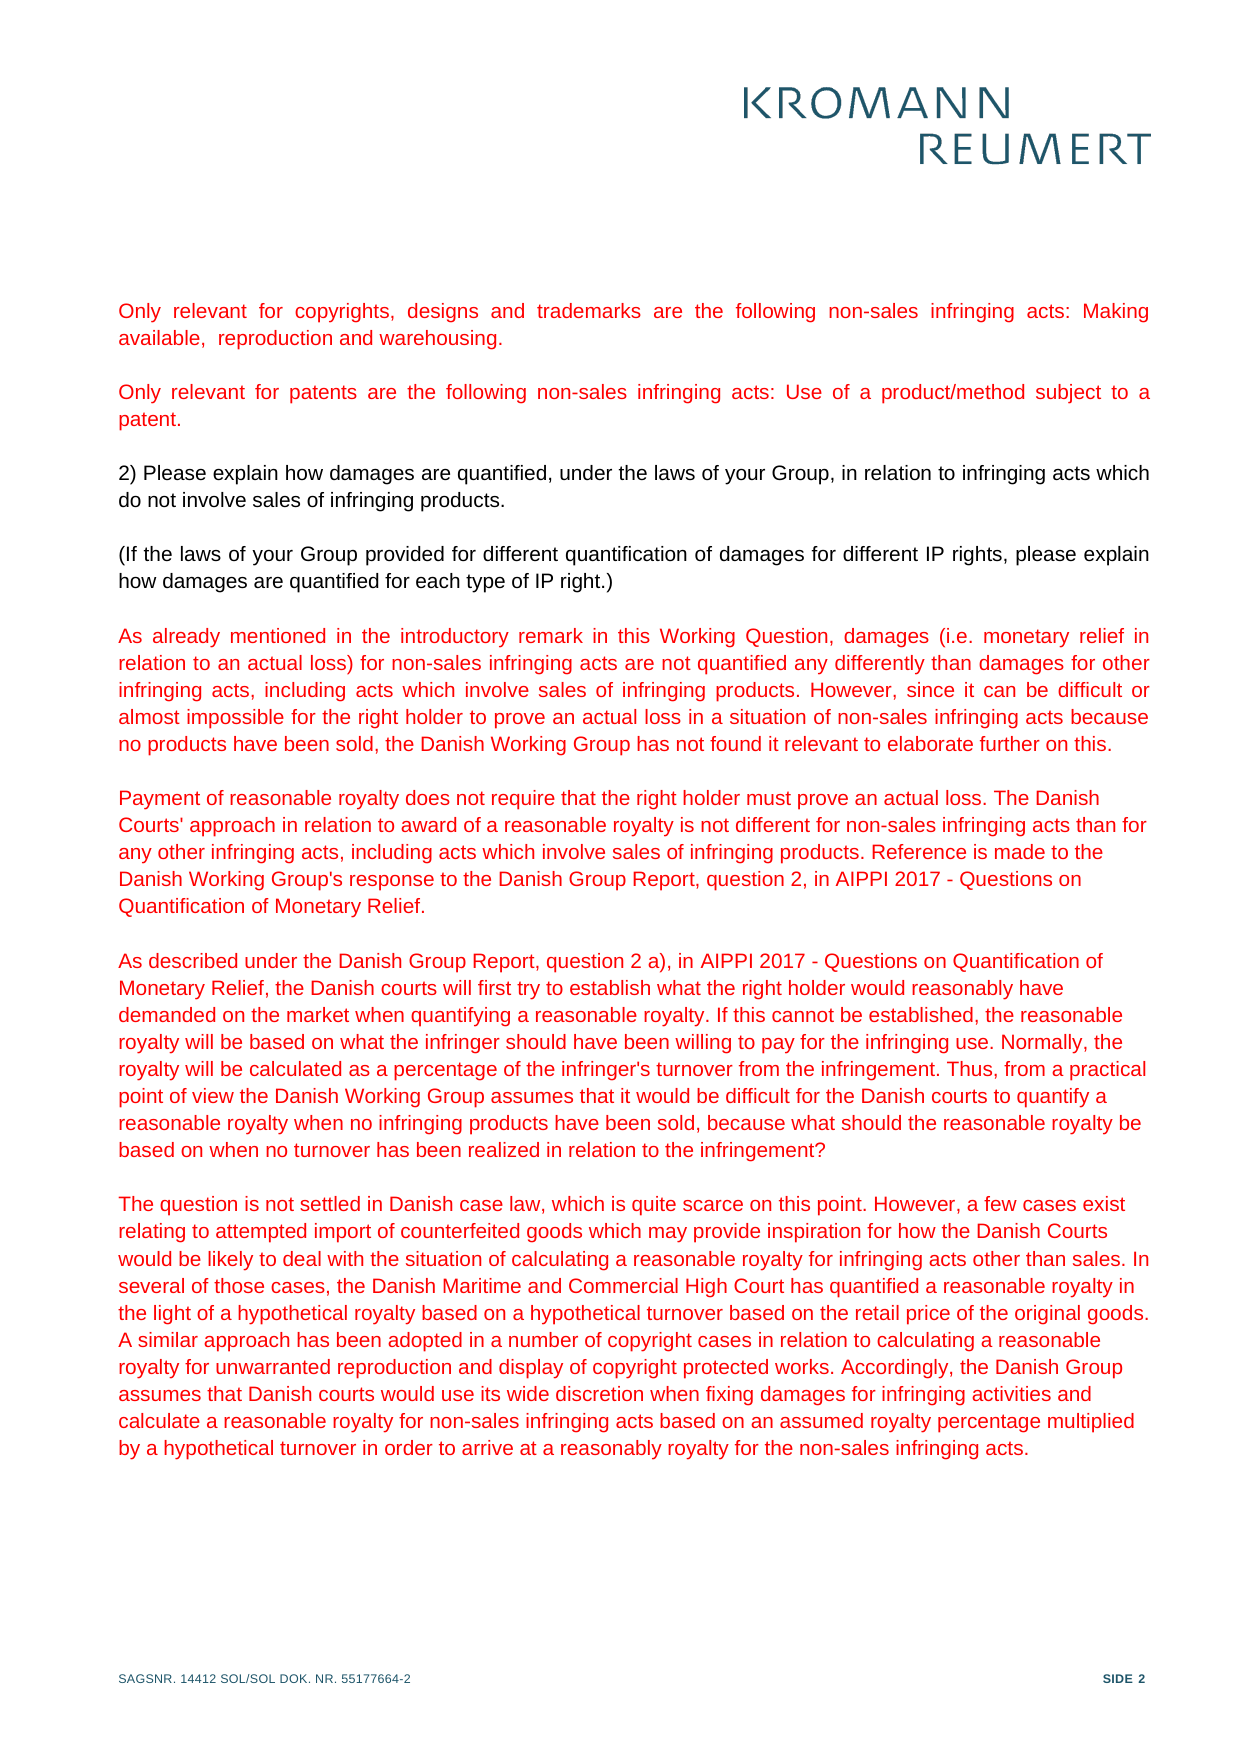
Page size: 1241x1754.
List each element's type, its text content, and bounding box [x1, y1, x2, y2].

text 2) Please explain how damages are quantified, under the laws of your Group, in relation to infringing acts which do not involve sales of infringing products. [118, 458, 1152, 512]
text Only relevant for patents are the following non-sales infringing acts: Use of a product/method subject to a patent. [118, 377, 1152, 431]
text As described under the Danish Group Report, question 2 a), in AIPPI 2017 - Questions on Quantification of Monetary Relief, the Danish courts will first try to establish what the right holder would reasonably have demanded on the market when quantifying a reasonable royalty. If this cannot be established, the reasonable royalty will be based on what the infringer should have been willing to pay for the infringing use. Normally, the royalty will be calculated as a percentage of the infringer's turnover from the infringement. Thus, from a practical point of view the Danish Working Group assumes that it would be difficult for the Danish courts to quantify a reasonable royalty when no infringing products have been sold, because what should the reasonable royalty be based on when no turnover has been realized in relation to the infringement? [118, 945, 1152, 1162]
text Payment of reasonable royalty does not require that the right holder must prove an actual loss. The Danish Courts' approach in relation to award of a reasonable royalty is not different for non-sales infringing acts than for any other infringing acts, including acts which involve sales of infringing products. Reference is made to the Danish Working Group's response to the Danish Group Report, question 2, in AIPPI 2017 - Questions on Quantification of Monetary Relief. [118, 783, 1152, 918]
picture [0, 0, 1241, 177]
text Only relevant for copyrights, designs and trademarks are the following non-sales infringing acts: Making available, reproduction and warehousing. [118, 295, 1152, 349]
text As already mentioned in the introductory remark in this Working Question, damages (i.e. monetary relief in relation to an actual loss) for non-sales infringing acts are not quantified any differently than damages for other infringing acts, including acts which involve sales of infringing products. However, since it can be difficult or almost impossible for the right holder to prove an actual loss in a situation of non-sales infringing acts because no products have been sold, the Danish Working Group has not found it relevant to elaborate further on this. [118, 620, 1152, 756]
text The question is not settled in Danish case law, which is quite scarce on this point. However, a few cases exist relating to attempted import of counterfeited goods which may provide inspiration for how the Danish Courts would be likely to deal with the situation of calculating a reasonable royalty for infringing acts other than sales. In several of those cases, the Danish Maritime and Commercial High Court has quantified a reasonable royalty in the light of a hypothetical royalty based on a hypothetical turnover based on the retail price of the original goods. A similar approach has been adopted in a number of copyright cases in relation to calculating a reasonable royalty for unwarranted reproduction and display of copyright protected works. Accordingly, the Danish Group assumes that Danish courts would use its wide discretion when fixing damages for infringing activities and calculate a reasonable royalty for non-sales infringing acts based on an assumed royalty percentage multiplied by a hypothetical turnover in order to arrive at a reasonably royalty for the non-sales infringing acts. [118, 1189, 1152, 1460]
text (If the laws of your Group provided for different quantification of damages for different IP rights, please explain how damages are quantified for each type of IP right.) [118, 539, 1152, 593]
